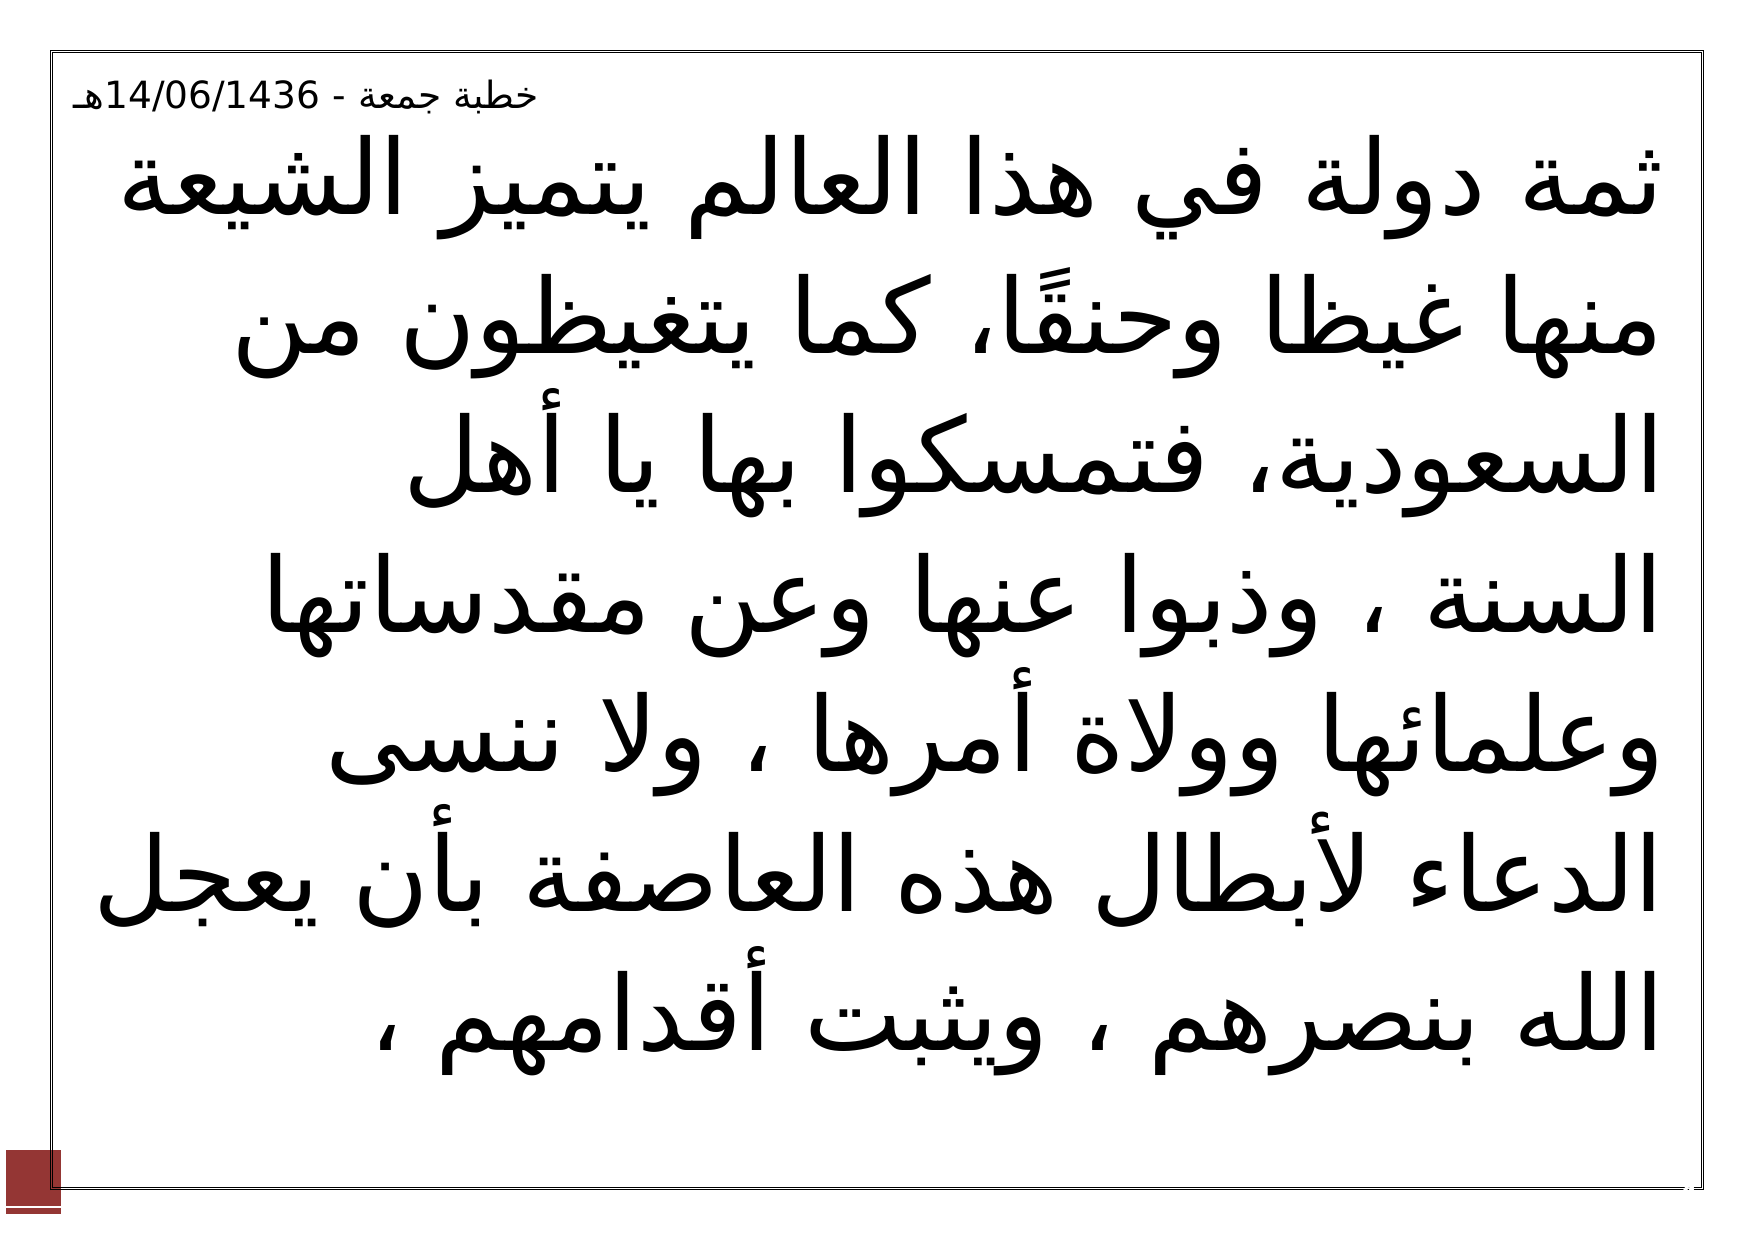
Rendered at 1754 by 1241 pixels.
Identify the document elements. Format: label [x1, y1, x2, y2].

text [74, 117, 1665, 1075]
